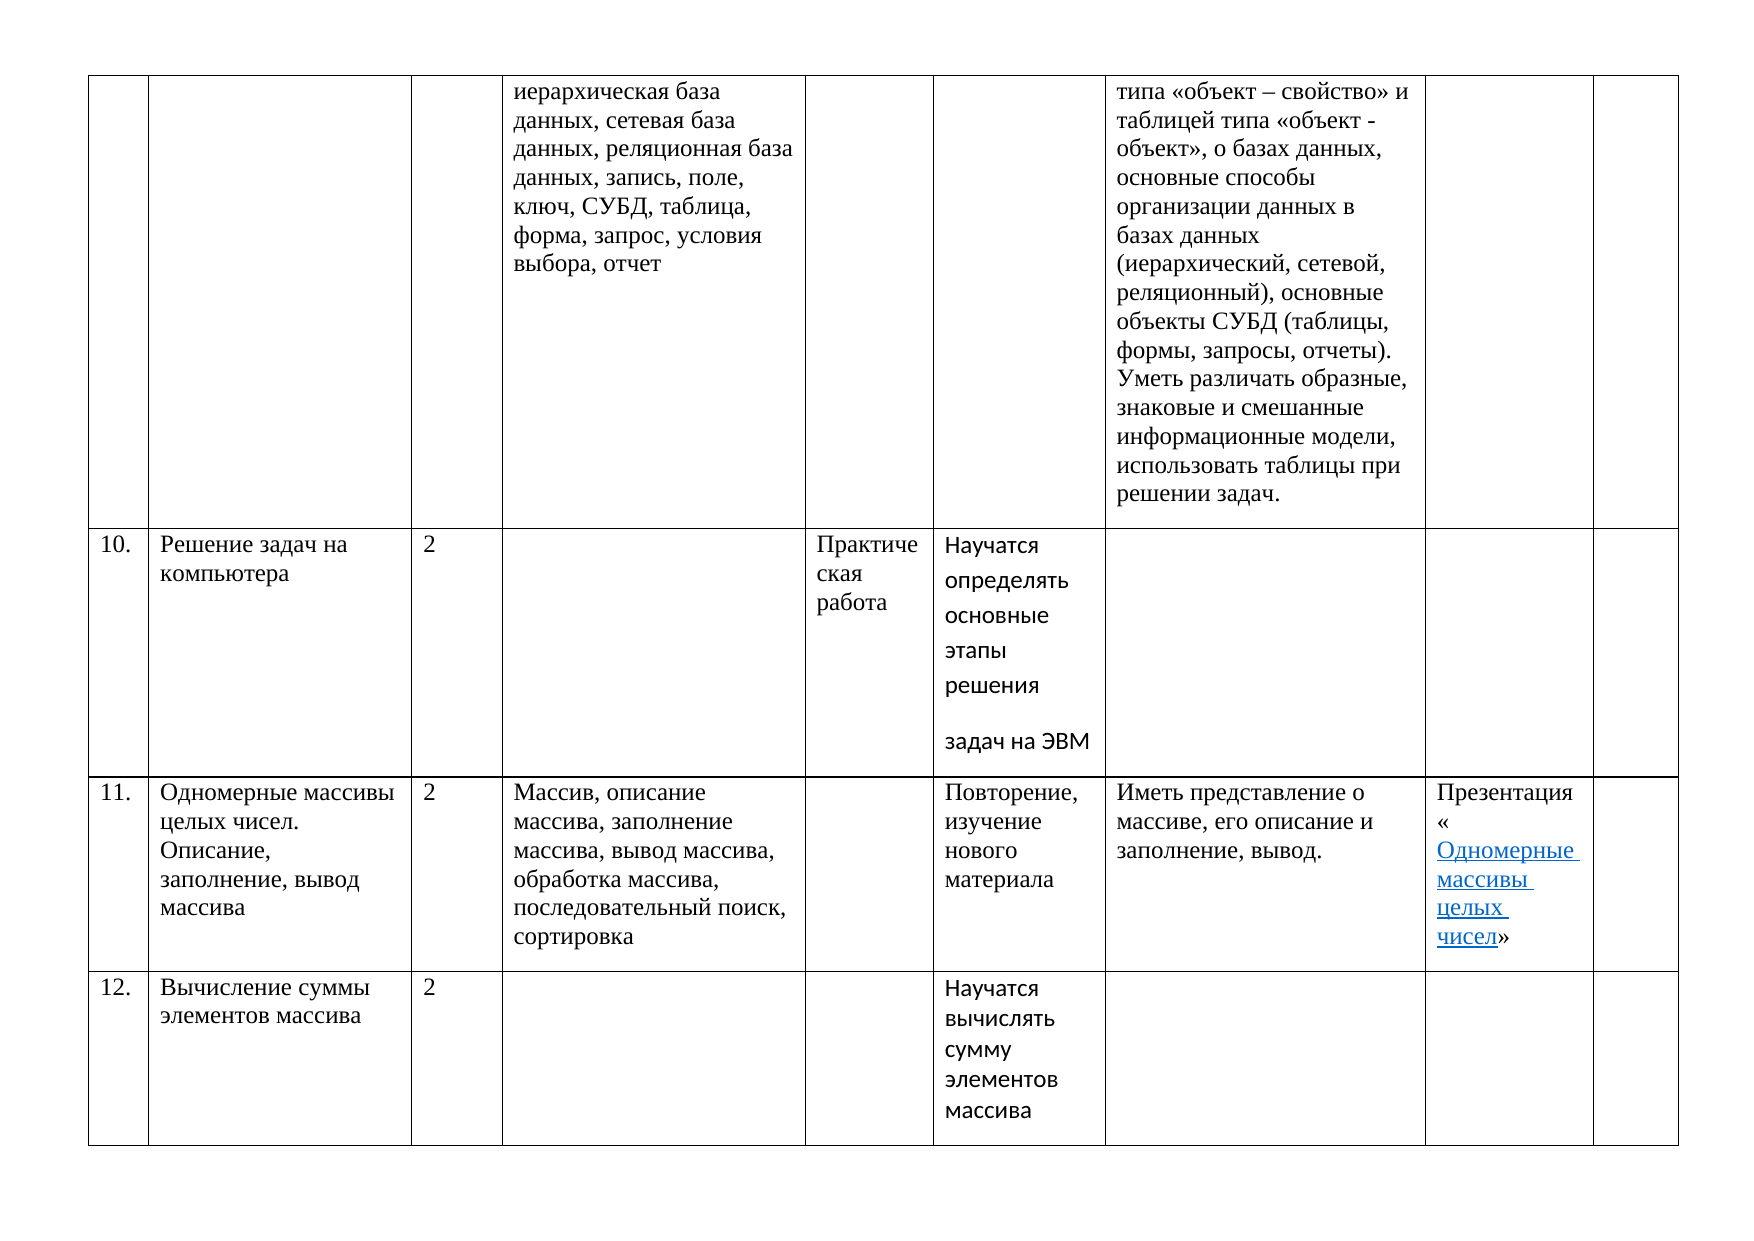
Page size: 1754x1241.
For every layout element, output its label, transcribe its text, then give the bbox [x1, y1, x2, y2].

table_cell [89, 76, 148, 528]
table_cell Научатся определять основные этапы решения задач на ЭВМ [934, 529, 1105, 776]
table_cell [1594, 778, 1678, 971]
table_cell [1594, 972, 1678, 1145]
table_cell [806, 76, 933, 528]
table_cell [1106, 76, 1425, 528]
table_cell [1426, 529, 1593, 776]
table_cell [503, 76, 805, 528]
table_cell [503, 529, 805, 776]
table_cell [1426, 778, 1593, 971]
table_cell Решение задач на компьютера [149, 529, 411, 776]
table_cell [1594, 529, 1678, 776]
table_cell [1106, 972, 1425, 1145]
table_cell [149, 76, 411, 528]
table_cell Повторение, изучение нового материала [934, 778, 1105, 971]
table_cell [503, 972, 805, 1145]
table_cell 1 [412, 76, 502, 528]
table_cell Научатся вычислять сумму элементов массива [934, 972, 1105, 1145]
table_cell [934, 76, 1105, 528]
table_cell [1106, 529, 1425, 776]
table_cell [806, 778, 933, 971]
table_cell [1594, 76, 1678, 528]
table_cell 2 [412, 529, 502, 776]
table_cell Одномерные массивы целых чисел. Описание, заполнение, вывод массива [149, 778, 411, 971]
table_cell 2 [412, 972, 502, 1145]
table_cell [89, 529, 148, 776]
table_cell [503, 778, 805, 971]
table_cell Практическая работа [806, 529, 933, 776]
table_cell [89, 972, 148, 1145]
table_cell [806, 972, 933, 1145]
table_cell [89, 778, 148, 971]
table_cell [1426, 76, 1593, 528]
table_cell Вычисление суммы элементов массива [149, 972, 411, 1145]
table_cell Иметь представление о массиве, его описание и заполнение, вывод. [1106, 778, 1425, 971]
table_cell [1426, 972, 1593, 1145]
table_cell 2 [412, 778, 502, 971]
